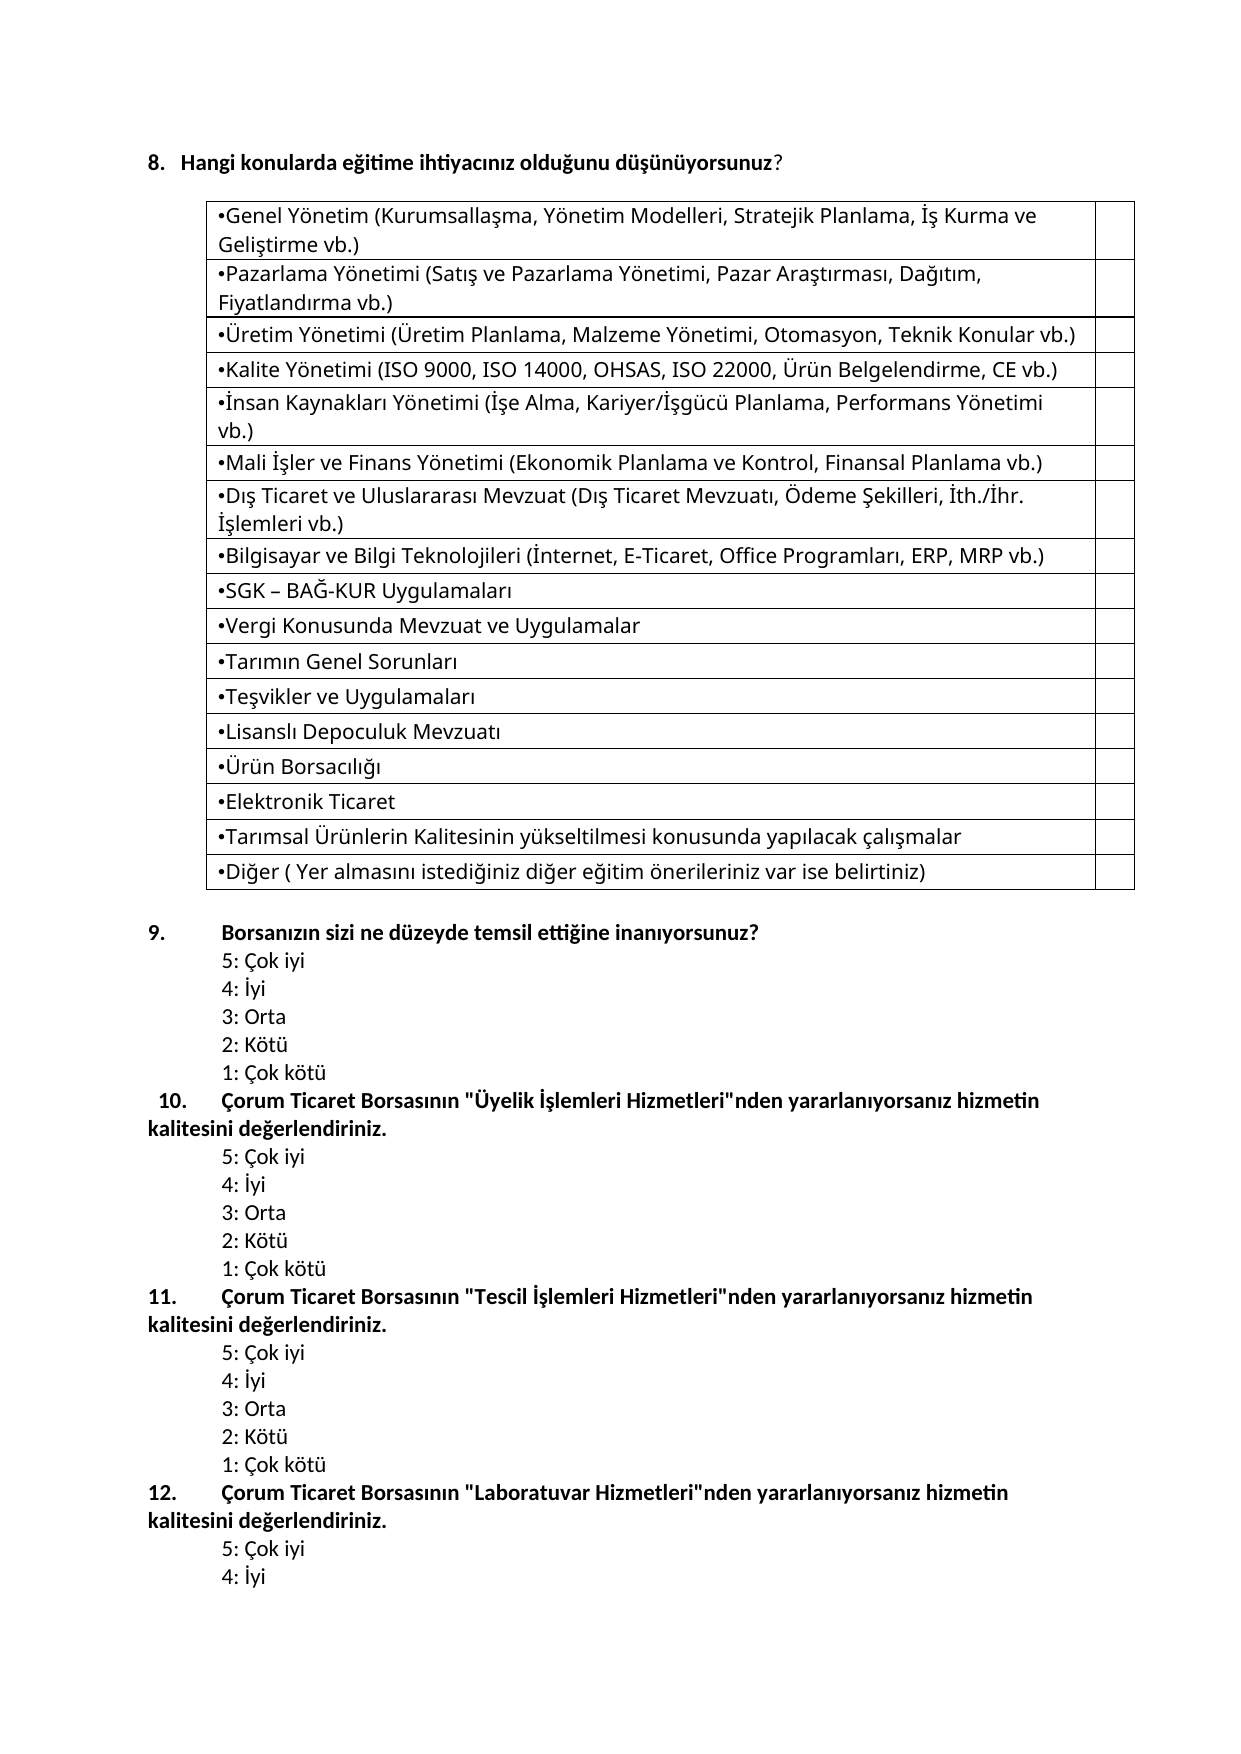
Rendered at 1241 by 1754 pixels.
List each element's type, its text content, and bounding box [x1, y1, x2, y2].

table_cell [1096, 679, 1134, 713]
table_cell [1096, 820, 1134, 853]
table_header [1096, 202, 1134, 258]
text 11. Çorum Ticaret Borsasının "Tescil İşlemleri Hizmetleri"nden yararlanıyorsanız hizmetin kalitesini değerlendiriniz. [148, 1282, 1093, 1338]
text 2: Kötü [148, 1422, 1093, 1450]
text 4: İyi [148, 1170, 1093, 1198]
table_cell Diğer ( Yer almasını istediğiniz diğer eğitim önerileriniz var ise belirtiniz) [207, 855, 1095, 889]
table_cell Tarımsal Ürünlerin Kalitesinin yükseltilmesi konusunda yapılacak çalışmalar [207, 820, 1095, 853]
table_cell [1096, 644, 1134, 678]
text 3: Orta [148, 1198, 1093, 1226]
text 3: Orta [148, 1394, 1093, 1422]
text 3: Orta [148, 1002, 1093, 1030]
table_cell [1096, 539, 1134, 573]
text 1: Çok kötü [148, 1058, 1093, 1086]
text 4: İyi [148, 1562, 1093, 1590]
table_cell [1096, 388, 1134, 444]
table_cell Kalite Yönetimi (ISO 9000, ISO 14000, OHSAS, ISO 22000, Ürün Belgelendirme, CE vb.) [207, 353, 1095, 387]
table_cell [1096, 749, 1134, 783]
table_cell Üretim Yönetimi (Üretim Planlama, Malzeme Yönetimi, Otomasyon, Teknik Konular vb.) [207, 318, 1095, 352]
table_cell İnsan Kaynakları Yönetimi (İşe Alma, Kariyer/İşgücü Planlama, Performans Yönetimi vb.) [207, 388, 1095, 444]
text 12. Çorum Ticaret Borsasının "Laboratuvar Hizmetleri"nden yararlanıyorsanız hizmetin kalitesini değerlendiriniz. [148, 1478, 1093, 1534]
table_cell Vergi Konusunda Mevzuat ve Uygulamalar [207, 609, 1095, 643]
text 8. Hangi konularda eğitime ihtiyacınız olduğunu düşünüyorsunuz? [148, 148, 1093, 176]
text 2: Kötü [148, 1030, 1093, 1058]
text 4: İyi [148, 1366, 1093, 1394]
table_cell [1096, 784, 1134, 818]
text 9. Borsanızın sizi ne düzeyde temsil ettiğine inanıyorsunuz? [148, 918, 1093, 946]
table_cell Pazarlama Yönetimi (Satış ve Pazarlama Yönetimi, Pazar Araştırması, Dağıtım, Fiyatlandırma vb.) [207, 260, 1095, 316]
table_cell Bilgisayar ve Bilgi Teknolojileri (İnternet, E-Ticaret, Office Programları, ERP, MRP vb.) [207, 539, 1095, 573]
table_cell [1096, 260, 1134, 316]
table_cell Ürün Borsacılığı [207, 749, 1095, 783]
table_cell Elektronik Ticaret [207, 784, 1095, 818]
text 1: Çok kötü [148, 1450, 1093, 1478]
table_cell Dış Ticaret ve Uluslararası Mevzuat (Dış Ticaret Mevzuatı, Ödeme Şekilleri, İth./İhr. İşlemleri vb.) [207, 481, 1095, 538]
text 2: Kötü [148, 1226, 1093, 1254]
table_cell [1096, 481, 1134, 538]
table_cell [1096, 446, 1134, 480]
text 5: Çok iyi [148, 1338, 1093, 1366]
table_cell [1096, 574, 1134, 608]
table_cell SGK – BAĞ-KUR Uygulamaları [207, 574, 1095, 608]
text 5: Çok iyi [148, 946, 1093, 974]
table_cell Teşvikler ve Uygulamaları [207, 679, 1095, 713]
text 10. Çorum Ticaret Borsasının "Üyelik İşlemleri Hizmetleri"nden yararlanıyorsanız hizmetin kalitesini değerlendiriniz. [148, 1086, 1093, 1142]
text 1: Çok kötü [148, 1254, 1093, 1282]
table_cell [1096, 714, 1134, 748]
text 5: Çok iyi [148, 1534, 1093, 1562]
text 5: Çok iyi [148, 1142, 1093, 1170]
table_cell [1096, 855, 1134, 889]
table_cell [1096, 318, 1134, 352]
table_cell Mali İşler ve Finans Yönetimi (Ekonomik Planlama ve Kontrol, Finansal Planlama vb.) [207, 446, 1095, 480]
table_cell [1096, 609, 1134, 643]
table_cell Tarımın Genel Sorunları [207, 644, 1095, 678]
table_cell [1096, 353, 1134, 387]
text 4: İyi [148, 974, 1093, 1002]
table_header Genel Yönetim (Kurumsallaşma, Yönetim Modelleri, Stratejik Planlama, İş Kurma ve Geliştirme vb.) [207, 202, 1095, 258]
table_cell Lisanslı Depoculuk Mevzuatı [207, 714, 1095, 748]
